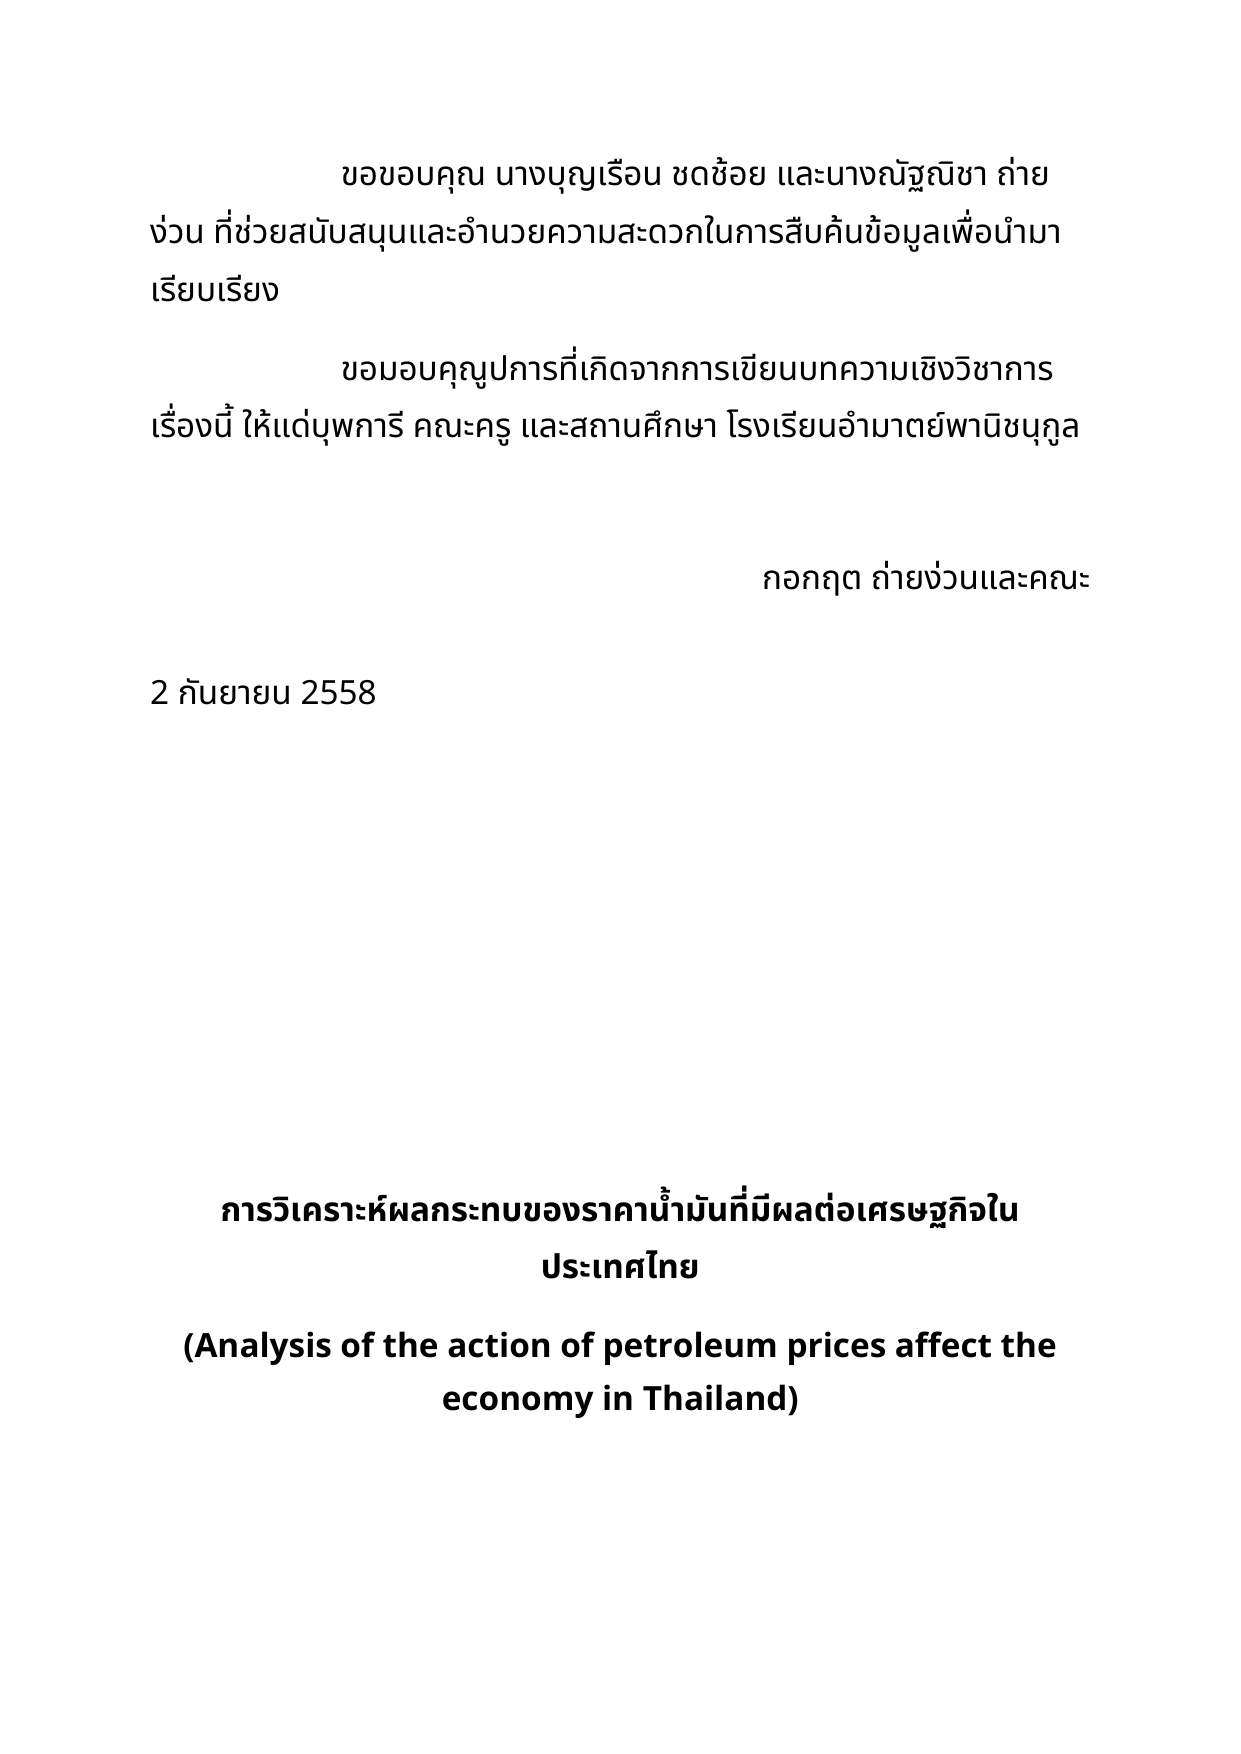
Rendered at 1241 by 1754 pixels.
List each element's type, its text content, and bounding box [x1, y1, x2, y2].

text ขอมอบคุณูปการที่เกิดจากการเขียนบทความเชิงวิชาการเรื่องนี้ ให้แด่บุพการี คณะครู และสถานศึกษา โรงเรียนอำมาตย์พานิชนุกูล [150, 344, 1090, 453]
text การวิเคราะห์ผลกระทบของราคาน้ำมันที่มีผลต่อเศรษฐกิจในประเทศไทย [150, 1186, 1090, 1294]
text กอกฤต ถ่ายง่วนและคณะ [150, 554, 1090, 605]
text (Analysis of the action of petroleum prices affect the economy in Thailand) [150, 1322, 1090, 1420]
text ขอขอบคุณ นางบุญเรือน ชดช้อย และนางณัฐณิชา ถ่ายง่วน ที่ช่วยสนับสนุนและอำนวยความสะดวกในการสืบค้นข้อมูลเพื่อนำมาเรียบเรียง [150, 150, 1090, 316]
text 2 กันยายน 2558 [150, 633, 1090, 719]
